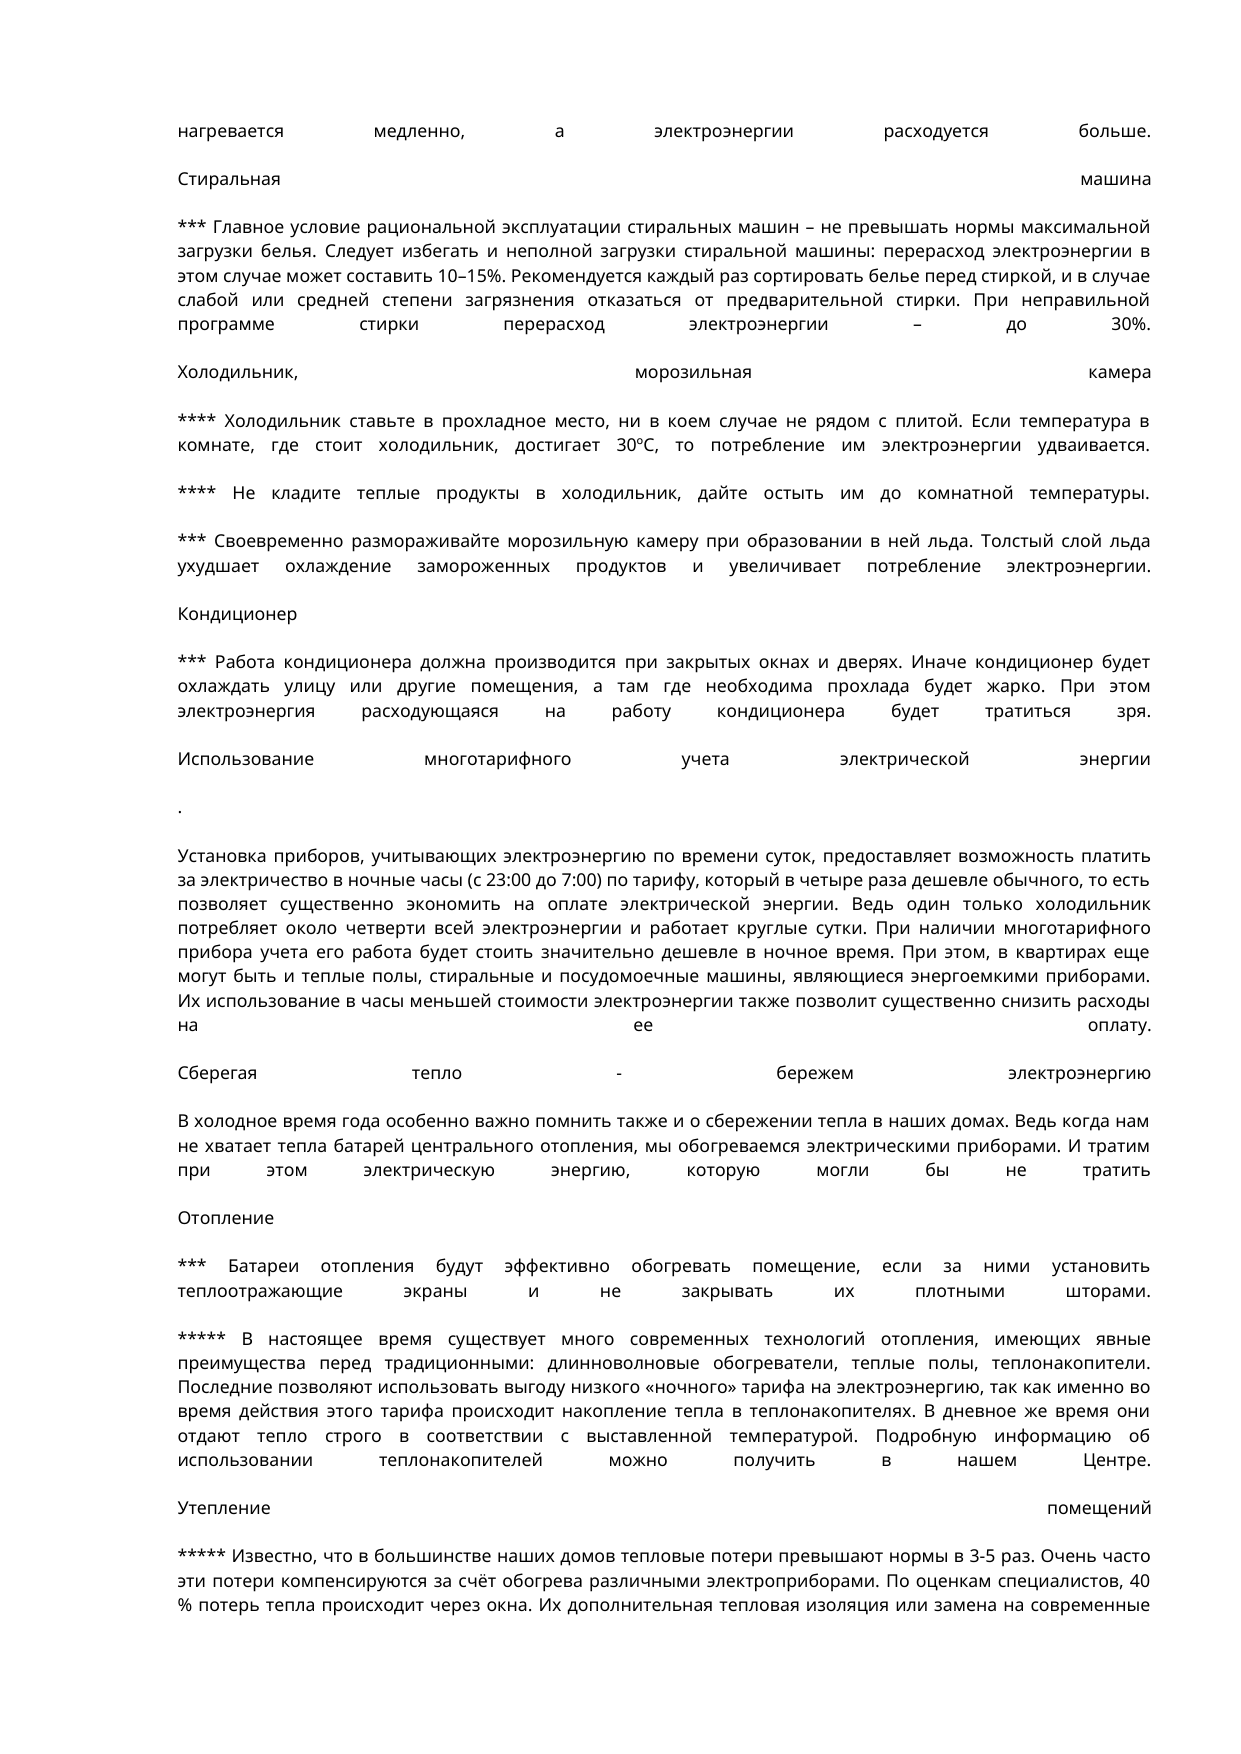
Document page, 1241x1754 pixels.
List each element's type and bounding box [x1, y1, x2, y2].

text [177, 118, 1152, 1616]
